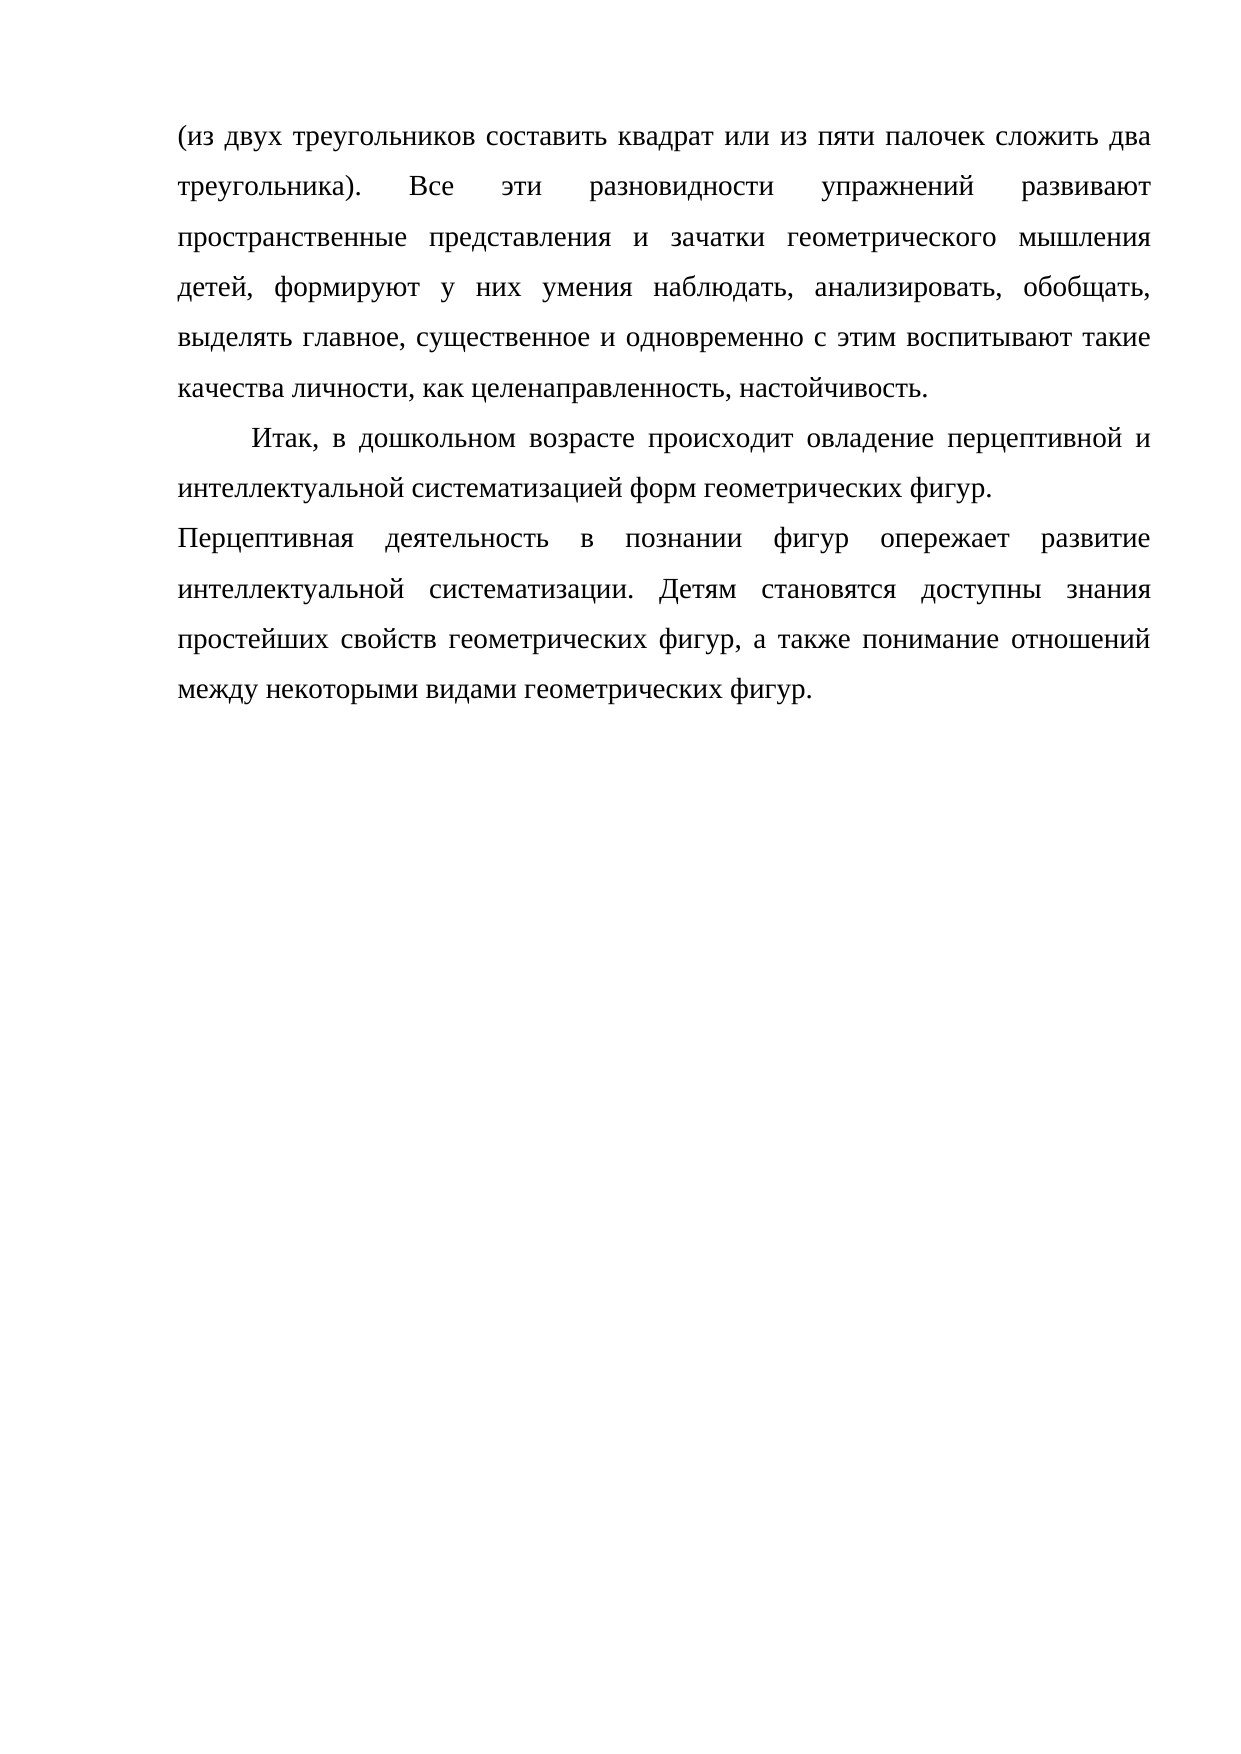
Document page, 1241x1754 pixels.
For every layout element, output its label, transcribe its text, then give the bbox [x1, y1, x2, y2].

text Перцептивная деятельность в познании фигур опережает развитие интеллектуальной систематизации. Детям становятся доступны знания простейших свойств геометрических фигур, а также понимание отношений между некоторыми видами геометрических фигур. [177, 521, 1152, 705]
text Итак, в дошкольном возрасте происходит овладение перцептивной и интеллектуальной систематизацией форм геометрических фигур. [177, 420, 1152, 504]
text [177, 118, 1152, 403]
